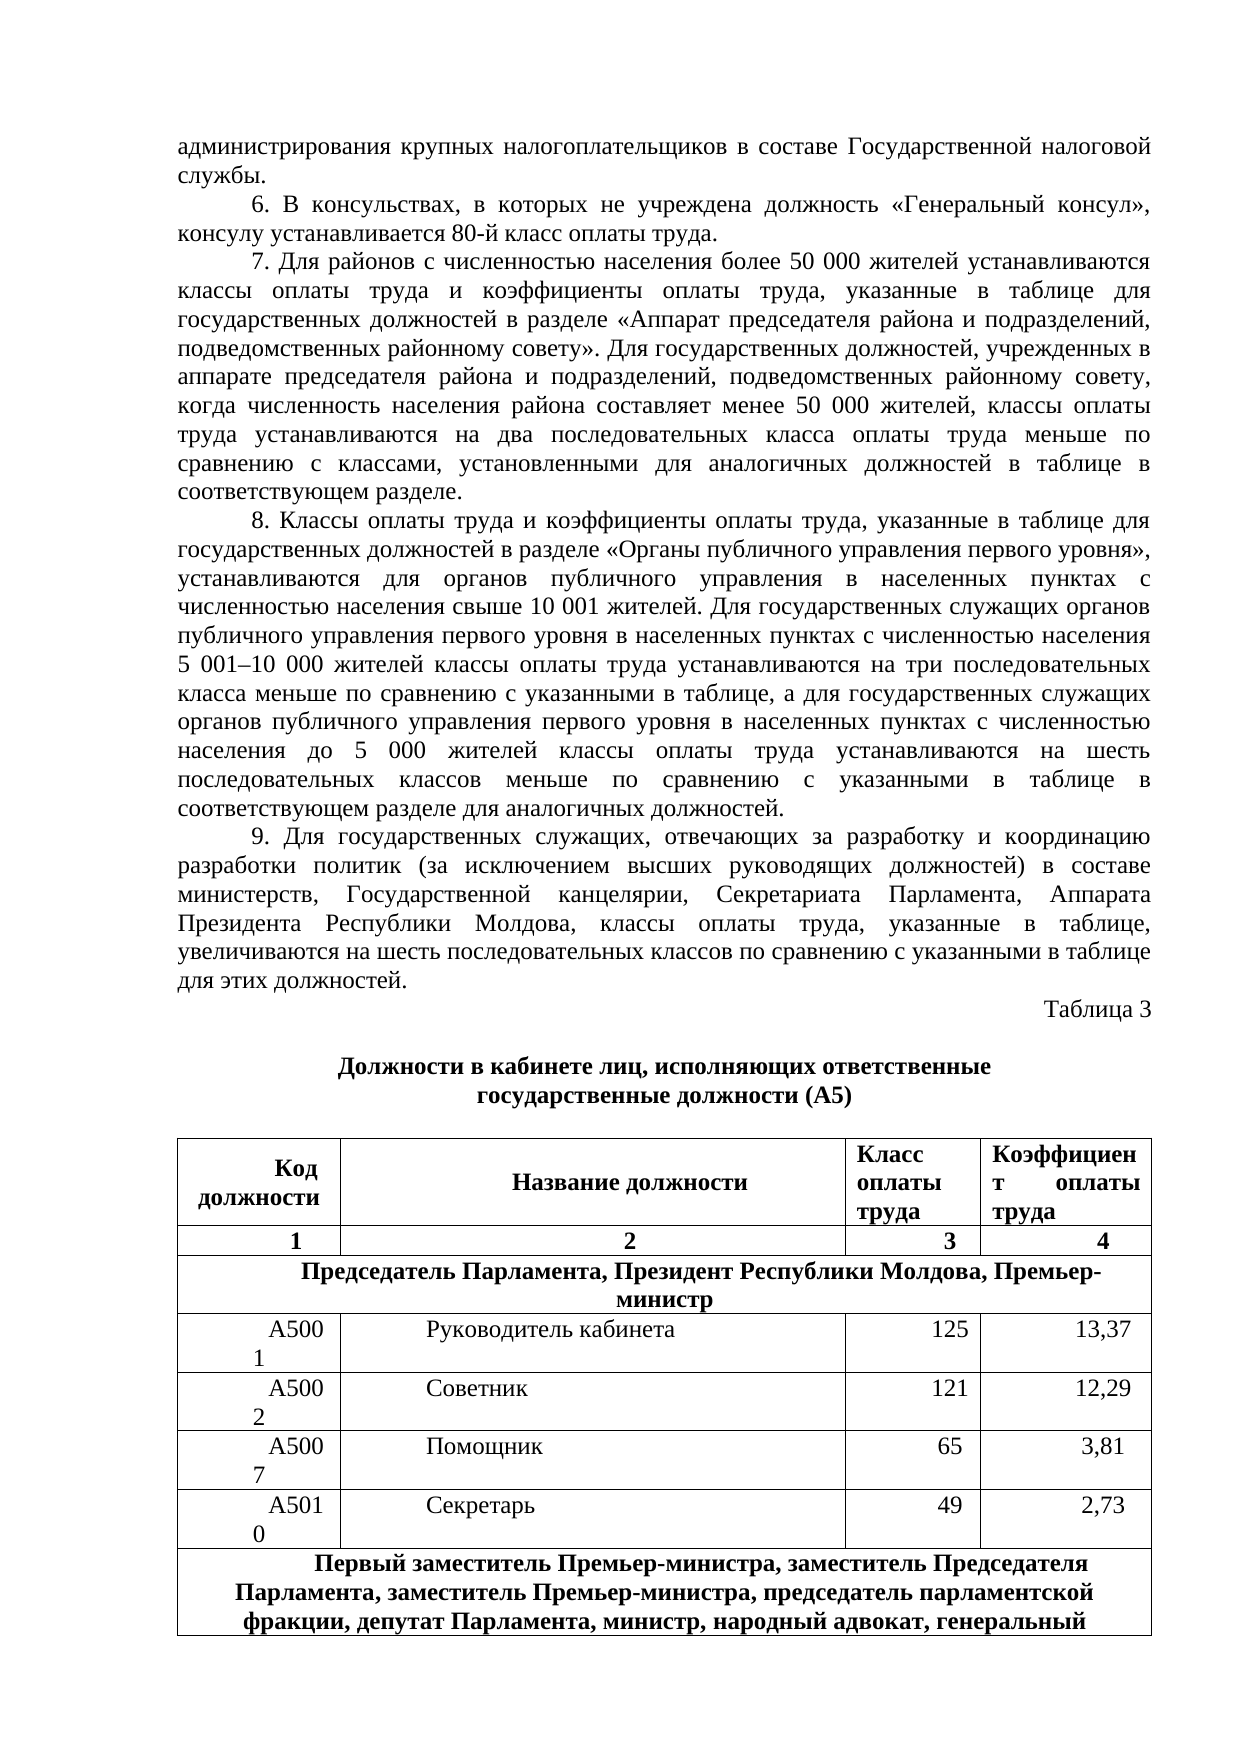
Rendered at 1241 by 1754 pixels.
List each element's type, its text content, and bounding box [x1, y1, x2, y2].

table_header Название должности [341, 1139, 845, 1225]
table_cell A5001 [178, 1314, 340, 1372]
table_cell 13,37 [981, 1314, 1151, 1372]
table_cell Секретарь [341, 1490, 845, 1547]
table_cell 12,29 [981, 1373, 1151, 1430]
table_cell 125 [846, 1314, 980, 1372]
table_cell 3,81 [981, 1431, 1151, 1489]
table_cell Руководитель кабинета [341, 1314, 845, 1372]
table_cell A5007 [178, 1431, 340, 1489]
table_cell 2,73 [981, 1490, 1151, 1547]
table_cell 2 [341, 1226, 845, 1255]
text Таблица 3 [177, 994, 1152, 1023]
text 7. Для районов с численностью населения более 50 000 жителей устанавливаются классы оплаты труда и коэффициенты оплаты труда, указанные в таблице для государственных должностей в разделе «Аппарат председателя района и подразделений, подведомственных районному совету». Для государственных должностей, учрежденных в аппарате председателя района и подразделений, подведомственных районному совету, когда численность населения района составляет менее 50 000 жителей, классы оплаты труда устанавливаются на два последовательных класса оплаты труда меньше по сравнению с классами, установленными для аналогичных должностей в таблице в соответствующем разделе. [177, 246, 1152, 505]
table_cell Советник [341, 1373, 845, 1430]
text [177, 131, 1152, 189]
table_cell 65 [846, 1431, 980, 1489]
text государственные должности (А5) [177, 1080, 1152, 1109]
text 8. Классы оплаты труда и коэффициенты оплаты труда, указанные в таблице для государственных должностей в разделе «Органы публичного управления первого уровня», устанавливаются для органов публичного управления в населенных пунктах с численностью населения свыше 10 001 жителей. Для государственных служащих органов публичного управления первого уровня в населенных пунктах с численностью населения 5 001–10 000 жителей классы оплаты труда устанавливаются на три последовательных класса меньше по сравнению с указанными в таблице, а для государственных служащих органов публичного управления первого уровня в населенных пунктах с численностью населения до 5 000 жителей классы оплаты труда устанавливаются на шесть последовательных классов меньше по сравнению с указанными в таблице в соответствующем разделе для аналогичных должностей. [177, 505, 1152, 821]
table_cell Председатель Парламента, Президент Республики Молдова, Премьер-министр [178, 1256, 1151, 1313]
table_cell A5010 [178, 1490, 340, 1547]
table_header Класс оплаты труда [846, 1139, 980, 1225]
text 9. Для государственных служащих, отвечающих за разработку и координацию разработки политик (за исключением высших руководящих должностей) в составе министерств, Государственной канцелярии, Секретариата Парламента, Аппарата Президента Республики Молдова, классы оплаты труда, указанные в таблице, увеличиваются на шесть последовательных классов по сравнению с указанными в таблице для этих должностей. [177, 821, 1152, 994]
text Должности в кабинете лиц, исполняющих ответственные [177, 1051, 1152, 1080]
table_cell 1 [178, 1226, 340, 1255]
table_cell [178, 1549, 1151, 1635]
table_cell A5002 [178, 1373, 340, 1430]
table_header Коэффициент оплаты труда [981, 1139, 1151, 1225]
table_cell 49 [846, 1490, 980, 1547]
table_header Код должности [178, 1139, 340, 1225]
table_cell 4 [981, 1226, 1151, 1255]
table_cell 121 [846, 1373, 980, 1430]
table_cell 3 [846, 1226, 980, 1255]
text 6. В консульствах, в которых не учреждена должность «Генеральный консул», консулу устанавливается 80-й класс оплаты труда. [177, 189, 1152, 246]
table_cell Помощник [341, 1431, 845, 1489]
